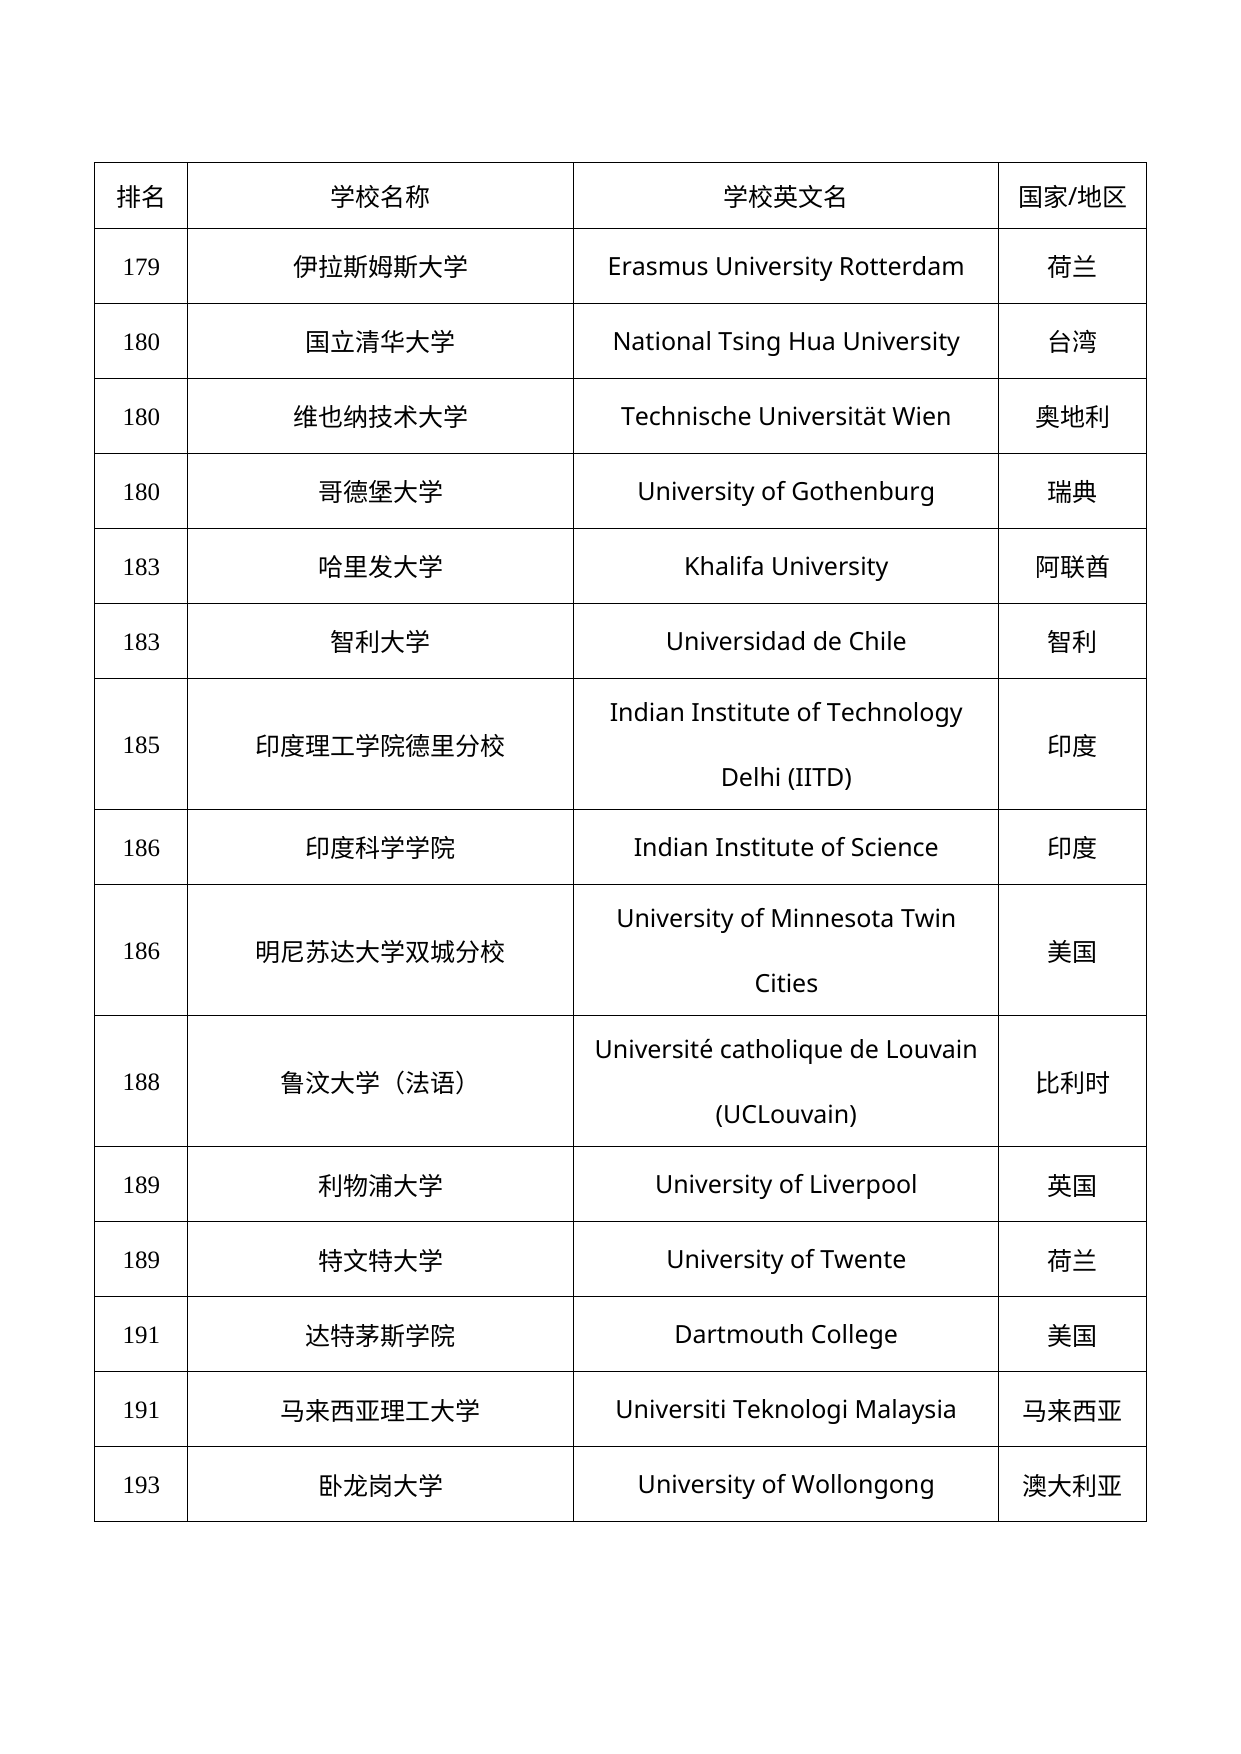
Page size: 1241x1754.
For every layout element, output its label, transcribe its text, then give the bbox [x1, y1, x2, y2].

table_cell 183 [95, 604, 187, 678]
table_header 排名 [95, 163, 187, 228]
table_cell 鲁汶大学（法语） [188, 1016, 573, 1146]
table_cell 利物浦大学 [188, 1147, 573, 1221]
table_cell Dartmouth College [574, 1297, 998, 1371]
table_cell 台湾 [999, 304, 1146, 378]
table_cell Erasmus University Rotterdam [574, 229, 998, 303]
table_cell 智利大学 [188, 604, 573, 678]
table_cell 国立清华大学 [188, 304, 573, 378]
table_cell 维也纳技术大学 [188, 379, 573, 453]
table_cell 美国 [999, 885, 1146, 1015]
table_cell 180 [95, 379, 187, 453]
table_cell 180 [95, 304, 187, 378]
table_cell 印度 [999, 679, 1146, 809]
table_cell Universiti Teknologi Malaysia [574, 1372, 998, 1446]
table_cell Université catholique de Louvain (UCLouvain) [574, 1016, 998, 1146]
table_cell 191 [95, 1372, 187, 1446]
table_cell 186 [95, 810, 187, 884]
table_cell Technische Universität Wien [574, 379, 998, 453]
table_cell University of Gothenburg [574, 454, 998, 528]
table_cell 瑞典 [999, 454, 1146, 528]
table_cell 哥德堡大学 [188, 454, 573, 528]
table_cell 186 [95, 885, 187, 1015]
table_cell 智利 [999, 604, 1146, 678]
table_cell University of Wollongong [574, 1447, 998, 1521]
table_cell 马来西亚理工大学 [188, 1372, 573, 1446]
table_cell 卧龙岗大学 [188, 1447, 573, 1521]
table_cell 179 [95, 229, 187, 303]
table_cell 印度 [999, 810, 1146, 884]
table_cell 荷兰 [999, 229, 1146, 303]
table_cell 澳大利亚 [999, 1447, 1146, 1521]
table_cell 189 [95, 1147, 187, 1221]
table_cell 183 [95, 529, 187, 603]
table_header 学校名称 [188, 163, 573, 228]
table_cell 明尼苏达大学双城分校 [188, 885, 573, 1015]
table_cell Universidad de Chile [574, 604, 998, 678]
table_cell 188 [95, 1016, 187, 1146]
table_cell 印度科学学院 [188, 810, 573, 884]
table_cell 比利时 [999, 1016, 1146, 1146]
table_cell 185 [95, 679, 187, 809]
table_cell 189 [95, 1222, 187, 1296]
table_cell Khalifa University [574, 529, 998, 603]
table_cell 英国 [999, 1147, 1146, 1221]
table_cell 美国 [999, 1297, 1146, 1371]
table_cell National Tsing Hua University [574, 304, 998, 378]
table_cell 阿联酋 [999, 529, 1146, 603]
table_cell 荷兰 [999, 1222, 1146, 1296]
table_cell 180 [95, 454, 187, 528]
table_header 国家/地区 [999, 163, 1146, 228]
table_cell University of Liverpool [574, 1147, 998, 1221]
table_cell 191 [95, 1297, 187, 1371]
table_cell University of Twente [574, 1222, 998, 1296]
table_cell 奥地利 [999, 379, 1146, 453]
table_cell 印度理工学院德里分校 [188, 679, 573, 809]
table_cell Indian Institute of Technology Delhi (IITD) [574, 679, 998, 809]
table_cell 达特茅斯学院 [188, 1297, 573, 1371]
table_cell 193 [95, 1447, 187, 1521]
table_cell 伊拉斯姆斯大学 [188, 229, 573, 303]
table_cell 特文特大学 [188, 1222, 573, 1296]
table_cell Indian Institute of Science [574, 810, 998, 884]
table_header 学校英文名 [574, 163, 998, 228]
table_cell 马来西亚 [999, 1372, 1146, 1446]
table_cell 哈里发大学 [188, 529, 573, 603]
table_cell University of Minnesota Twin Cities [574, 885, 998, 1015]
